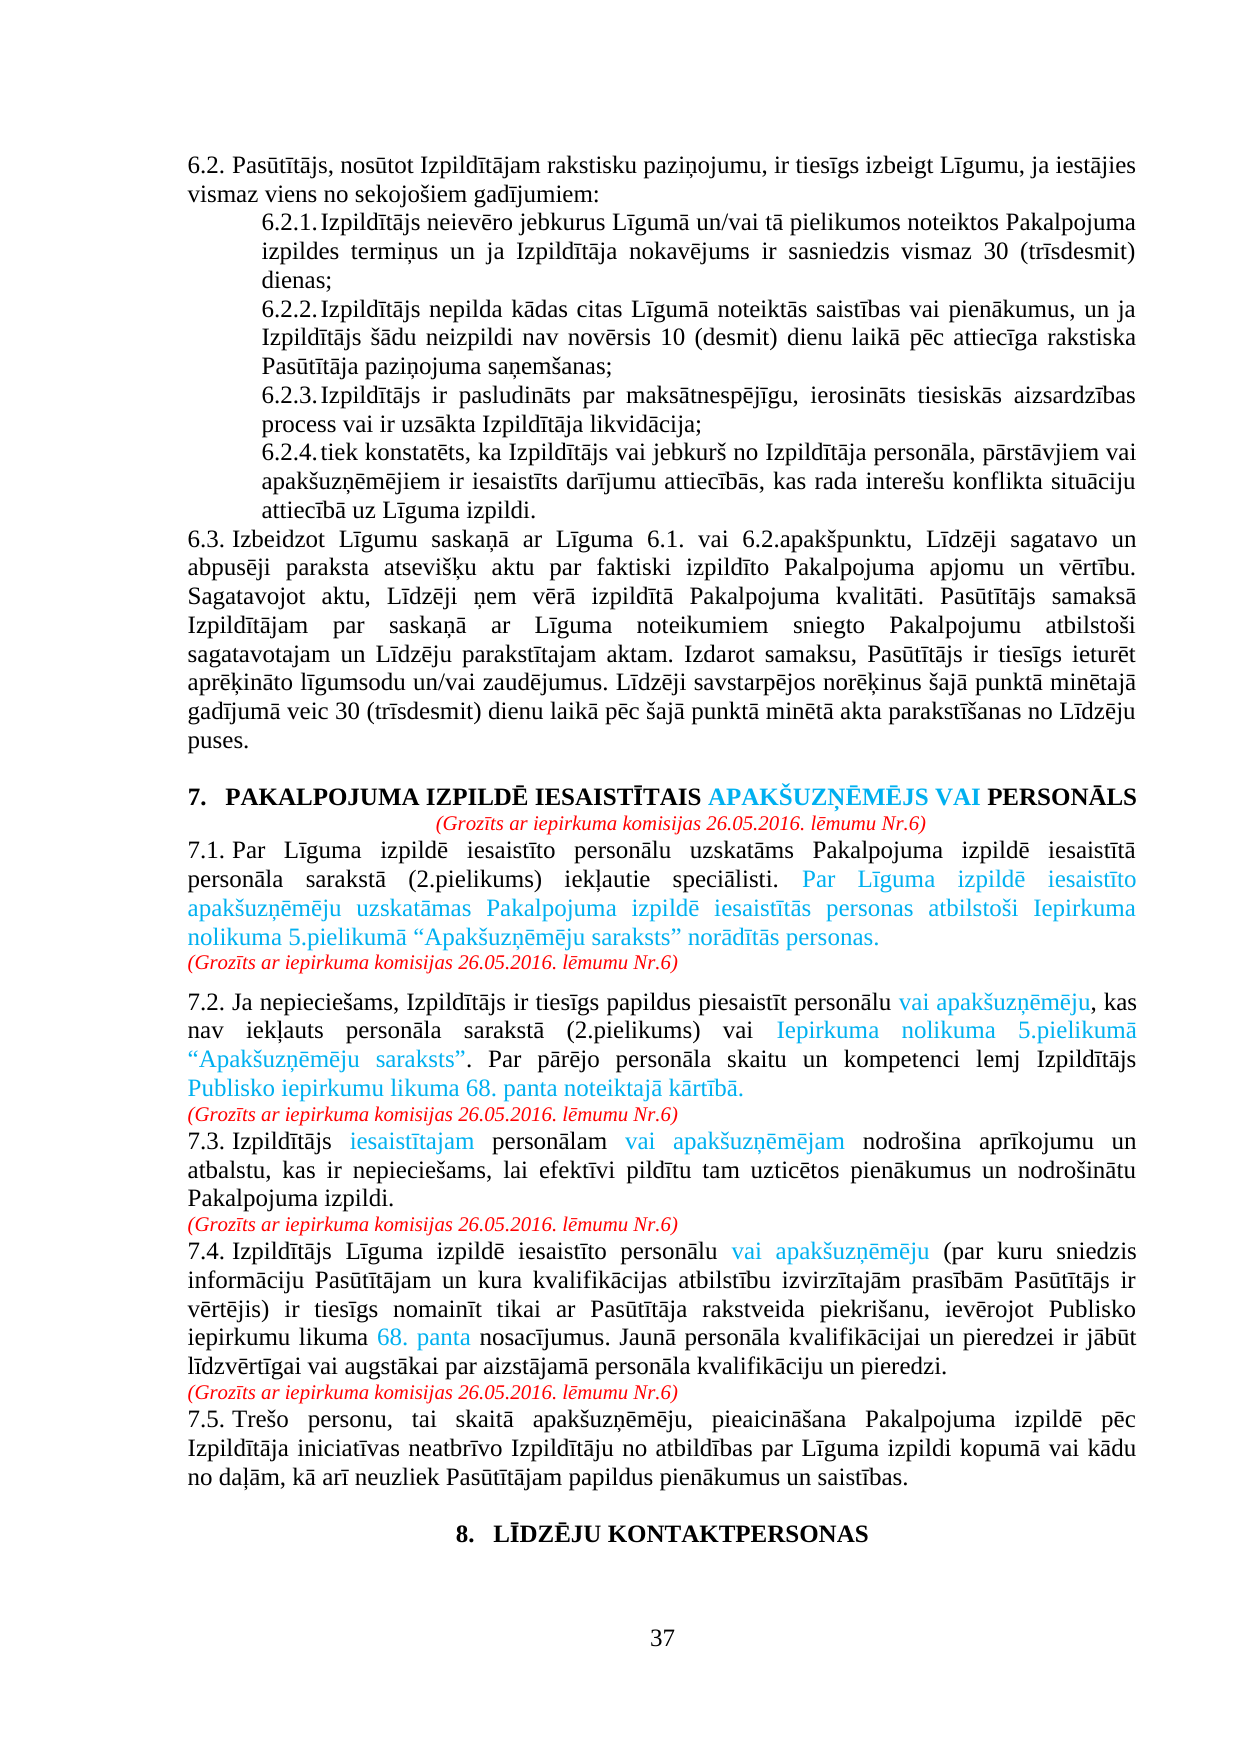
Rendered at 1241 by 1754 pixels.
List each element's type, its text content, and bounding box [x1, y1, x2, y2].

list Par Līguma izpildē iesaistīto personālu uzskatāms Pakalpojuma izpildē iesaistītā personāla sarakstā (2.pielikums) iekļautie speciālisti. Par Līguma izpildē iesaistīto apakšuzņēmēju uzskatāmas Pakalpojuma izpildē iesaistītās personas atbilstoši Iepirkuma nolikuma 5.pielikumā “Apakšuzņēmēju saraksts” norādītās personas. [187, 835, 1137, 950]
list Izpildītājs nepilda kādas citas Līgumā noteiktās saistības vai pienākumus, un ja Izpildītājs šādu neizpildi nav novērsis 10 (desmit) dienu laikā pēc attiecīga rakstiska Pasūtītāja paziņojuma saņemšanas; [261, 294, 1137, 380]
list PAKALPOJUMA IZPILDĒ IESAISTĪTAIS APAKŠUZŅĒMĒJS VAI PERSONĀLS [187, 782, 1137, 811]
list (Grozīts ar iepirkuma komisijas 26.05.2016. lēmumu Nr.6) [187, 1102, 1137, 1126]
text (Grozīts ar iepirkuma komisijas 26.05.2016. lēmumu Nr.6) [187, 1380, 1137, 1404]
list (Grozīts ar iepirkuma komisijas 26.05.2016. lēmumu Nr.6) [187, 1212, 1137, 1236]
list Izpildītājs ir pasludināts par maksātnespējīgu, ierosināts tiesiskās aizsardzības process vai ir uzsākta Izpildītāja likvidācija; [261, 380, 1137, 437]
list Izpildītājs Līguma izpildē iesaistīto personālu vai apakšuzņēmēju (par kuru sniedzis informāciju Pasūtītājam un kura kvalifikācijas atbilstību izvirzītajām prasībām Pasūtītājs ir vērtējis) ir tiesīgs nomainīt tikai ar Pasūtītāja rakstveida piekrišanu, ievērojot Publisko iepirkumu likuma 68. panta nosacījumus. Jaunā personāla kvalifikācijai un pieredzei ir jābūt līdzvērtīgai vai augstākai par aizstājamā personāla kvalifikāciju un pieredzi. [187, 1236, 1137, 1380]
list Izpildītājs iesaistītajam personālam vai apakšuzņēmējam nodrošina aprīkojumu un atbalstu, kas ir nepieciešams, lai efektīvi pildītu tam uzticētos pienākumus un nodrošinātu Pakalpojuma izpildi. [187, 1126, 1137, 1212]
text (Grozīts ar iepirkuma komisijas 26.05.2016. lēmumu Nr.6) [187, 950, 1137, 974]
list Ja nepieciešams, Izpildītājs ir tiesīgs papildus piesaistīt personālu vai apakšuzņēmēju, kas nav iekļauts personāla sarakstā (2.pielikums) vai Iepirkuma nolikuma 5.pielikumā “Apakšuzņēmēju saraksts”. Par pārējo personāla skaitu un kompetenci lemj Izpildītājs Publisko iepirkumu likuma 68. panta noteiktajā kārtībā. [187, 987, 1137, 1102]
list tiek konstatēts, ka Izpildītājs vai jebkurš no Izpildītāja personāla, pārstāvjiem vai apakšuzņēmējiem ir iesaistīts darījumu attiecībās, kas rada interešu konflikta situāciju attiecībā uz Līguma izpildi. [261, 437, 1137, 524]
list Izpildītājs neievēro jebkurus Līgumā un/vai tā pielikumos noteiktos Pakalpojuma izpildes termiņus un ja Izpildītāja nokavējums ir sasniedzis vismaz 30 (trīsdesmit) dienas; [261, 207, 1137, 294]
list Pasūtītājs, nosūtot Izpildītājam rakstisku paziņojumu, ir tiesīgs izbeigt Līgumu, ja iestājies vismaz viens no sekojošiem gadījumiem: [187, 150, 1137, 207]
list LĪDZĒJU KONTAKTPERSONAS [187, 1519, 1137, 1548]
list Izbeidzot Līgumu saskaņā ar Līguma 6.1. vai 6.2.apakšpunktu, Līdzēji sagatavo un abpusēji paraksta atsevišķu aktu par faktiski izpildīto Pakalpojuma apjomu un vērtību. Sagatavojot aktu, Līdzēji ņem vērā izpildītā Pakalpojuma kvalitāti. Pasūtītājs samaksā Izpildītājam par saskaņā ar Līguma noteikumiem sniegto Pakalpojumu atbilstoši sagatavotajam un Līdzēju parakstītajam aktam. Izdarot samaksu, Pasūtītājs ir tiesīgs ieturēt aprēķināto līgumsodu un/vai zaudējumus. Līdzēji savstarpējos norēķinus šajā punktā minētajā gadījumā veic 30 (trīsdesmit) dienu laikā pēc šajā punktā minētā akta parakstīšanas no Līdzēju puses. [187, 524, 1137, 754]
list Trešo personu, tai skaitā apakšuzņēmēju, pieaicināšana Pakalpojuma izpildē pēc Izpildītāja iniciatīvas neatbrīvo Izpildītāju no atbildības par Līguma izpildi kopumā vai kādu no daļām, kā arī neuzliek Pasūtītājam papildus pienākumus un saistības. [187, 1404, 1137, 1490]
list (Grozīts ar iepirkuma komisijas 26.05.2016. lēmumu Nr.6) [225, 811, 1137, 835]
